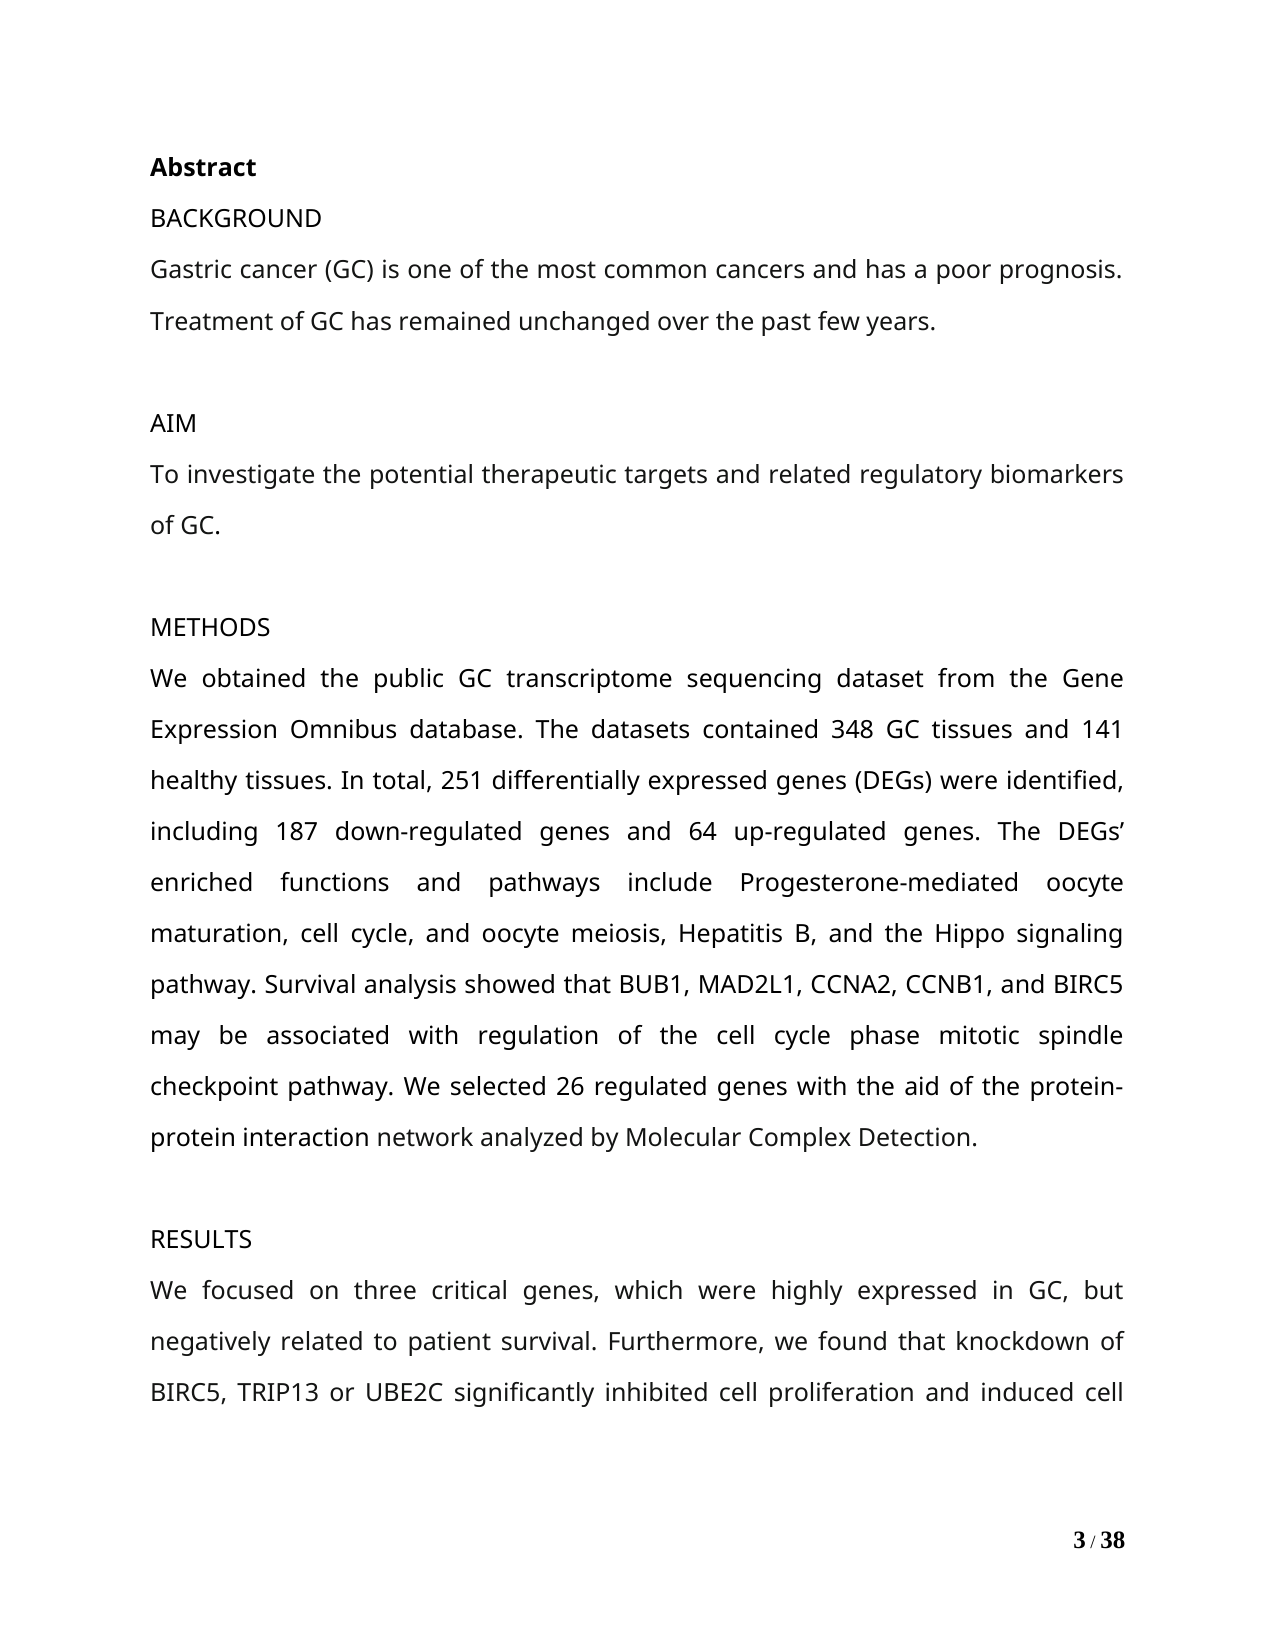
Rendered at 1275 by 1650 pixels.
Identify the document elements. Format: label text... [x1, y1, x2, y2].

text RESULTS [150, 1222, 1125, 1256]
text METHODS [150, 609, 1125, 643]
text We obtained the public GC transcriptome sequencing dataset from the Gene Expression Omnibus database. The datasets contained 348 GC tissues and 141 healthy tissues. In total, 251 differentially expressed genes (DEGs) were identified, including 187 down-regulated genes and 64 up-regulated genes. The DEGs’ enriched functions and pathways include Progesterone-mediated oocyte maturation, cell cycle, and oocyte meiosis, Hepatitis B, and the Hippo signaling pathway. Survival analysis showed that BUB1, MAD2L1, CCNA2, CCNB1, and BIRC5 may be associated with regulation of the cell cycle phase mitotic spindle checkpoint pathway. We selected 26 regulated genes with the aid of the protein-protein interaction network analyzed by Molecular Complex Detection. [150, 660, 1125, 1154]
text BACKGROUND [150, 201, 1125, 235]
text Abstract [150, 150, 1125, 184]
text Gastric cancer (GC) is one of the most common cancers and has a poor prognosis. Treatment of GC has remained unchanged over the past few years. [150, 252, 1125, 337]
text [150, 1273, 1125, 1409]
text AIM [150, 405, 1125, 439]
text To investigate the potential therapeutic targets and related regulatory biomarkers of GC. [150, 456, 1125, 541]
